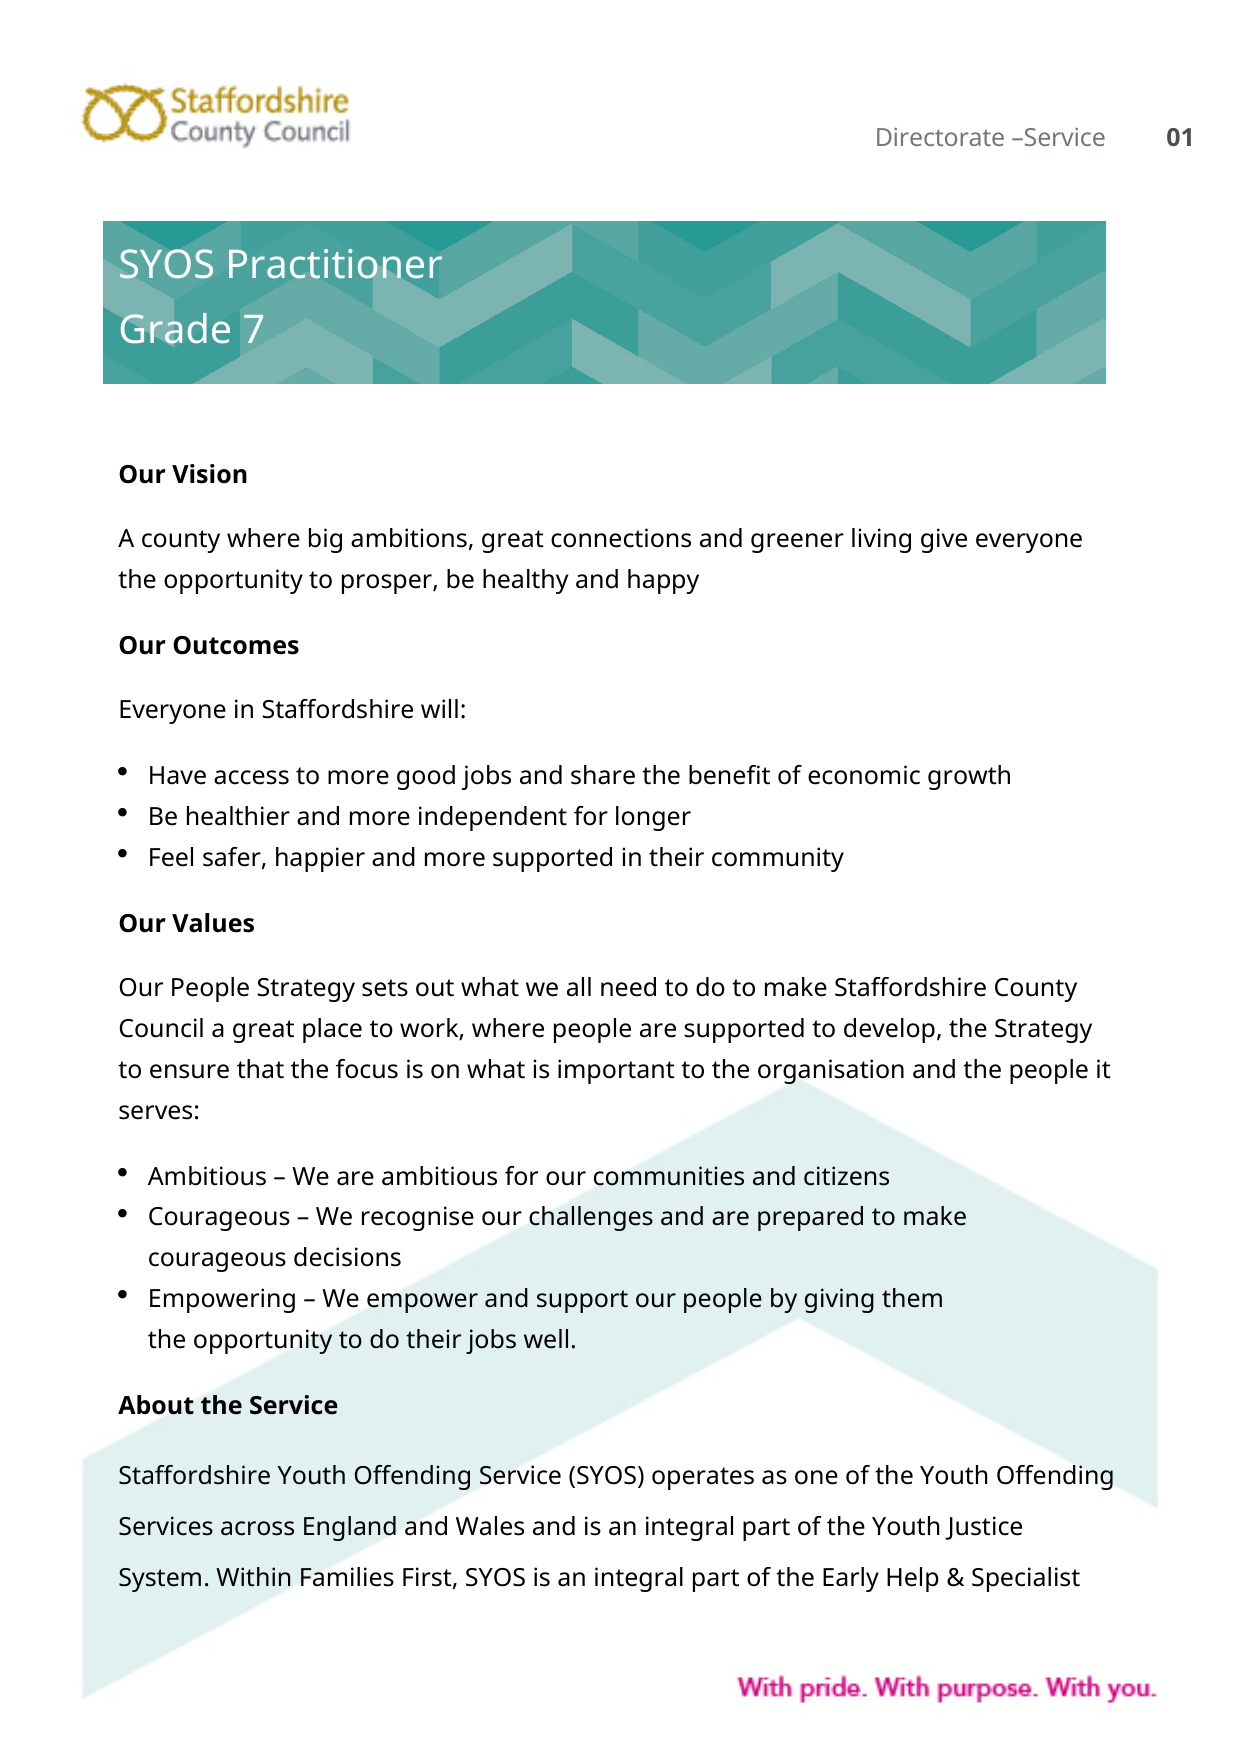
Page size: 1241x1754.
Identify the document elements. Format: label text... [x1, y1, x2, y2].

text About the Service [118, 1387, 1122, 1421]
text Our Vision [118, 456, 1122, 491]
text Courageous – We recognise our challenges and are prepared to make courageous decisions [118, 1199, 1122, 1274]
picture [1, 3, 1240, 1754]
text Our People Strategy sets out what we all need to do to make Staffordshire County Council a great place to work, where people are supported to develop, the Strategy to ensure that the focus is on what is important to the organisation and the people it serves: [118, 970, 1122, 1126]
text A county where big ambitions, great connections and greener living give everyone the opportunity to prosper, be healthy and happy [118, 521, 1122, 596]
title SYOS Practitioner Grade 7 [118, 236, 1122, 355]
text Our Outcomes [118, 628, 1122, 662]
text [118, 1457, 1122, 1593]
text Have access to more good jobs and share the benefit of economic growth [118, 758, 1122, 792]
text Everyone in Staffordshire will: [118, 692, 1122, 726]
text Feel safer, happier and more supported in their community [118, 839, 1122, 874]
text Ambitious – We are ambitious for our communities and citizens [118, 1158, 1122, 1192]
text Be healthier and more independent for longer [118, 799, 1122, 833]
text Our Values [118, 905, 1122, 939]
text Empowering – We empower and support our people by giving them the opportunity to do their jobs well. [118, 1281, 1122, 1356]
